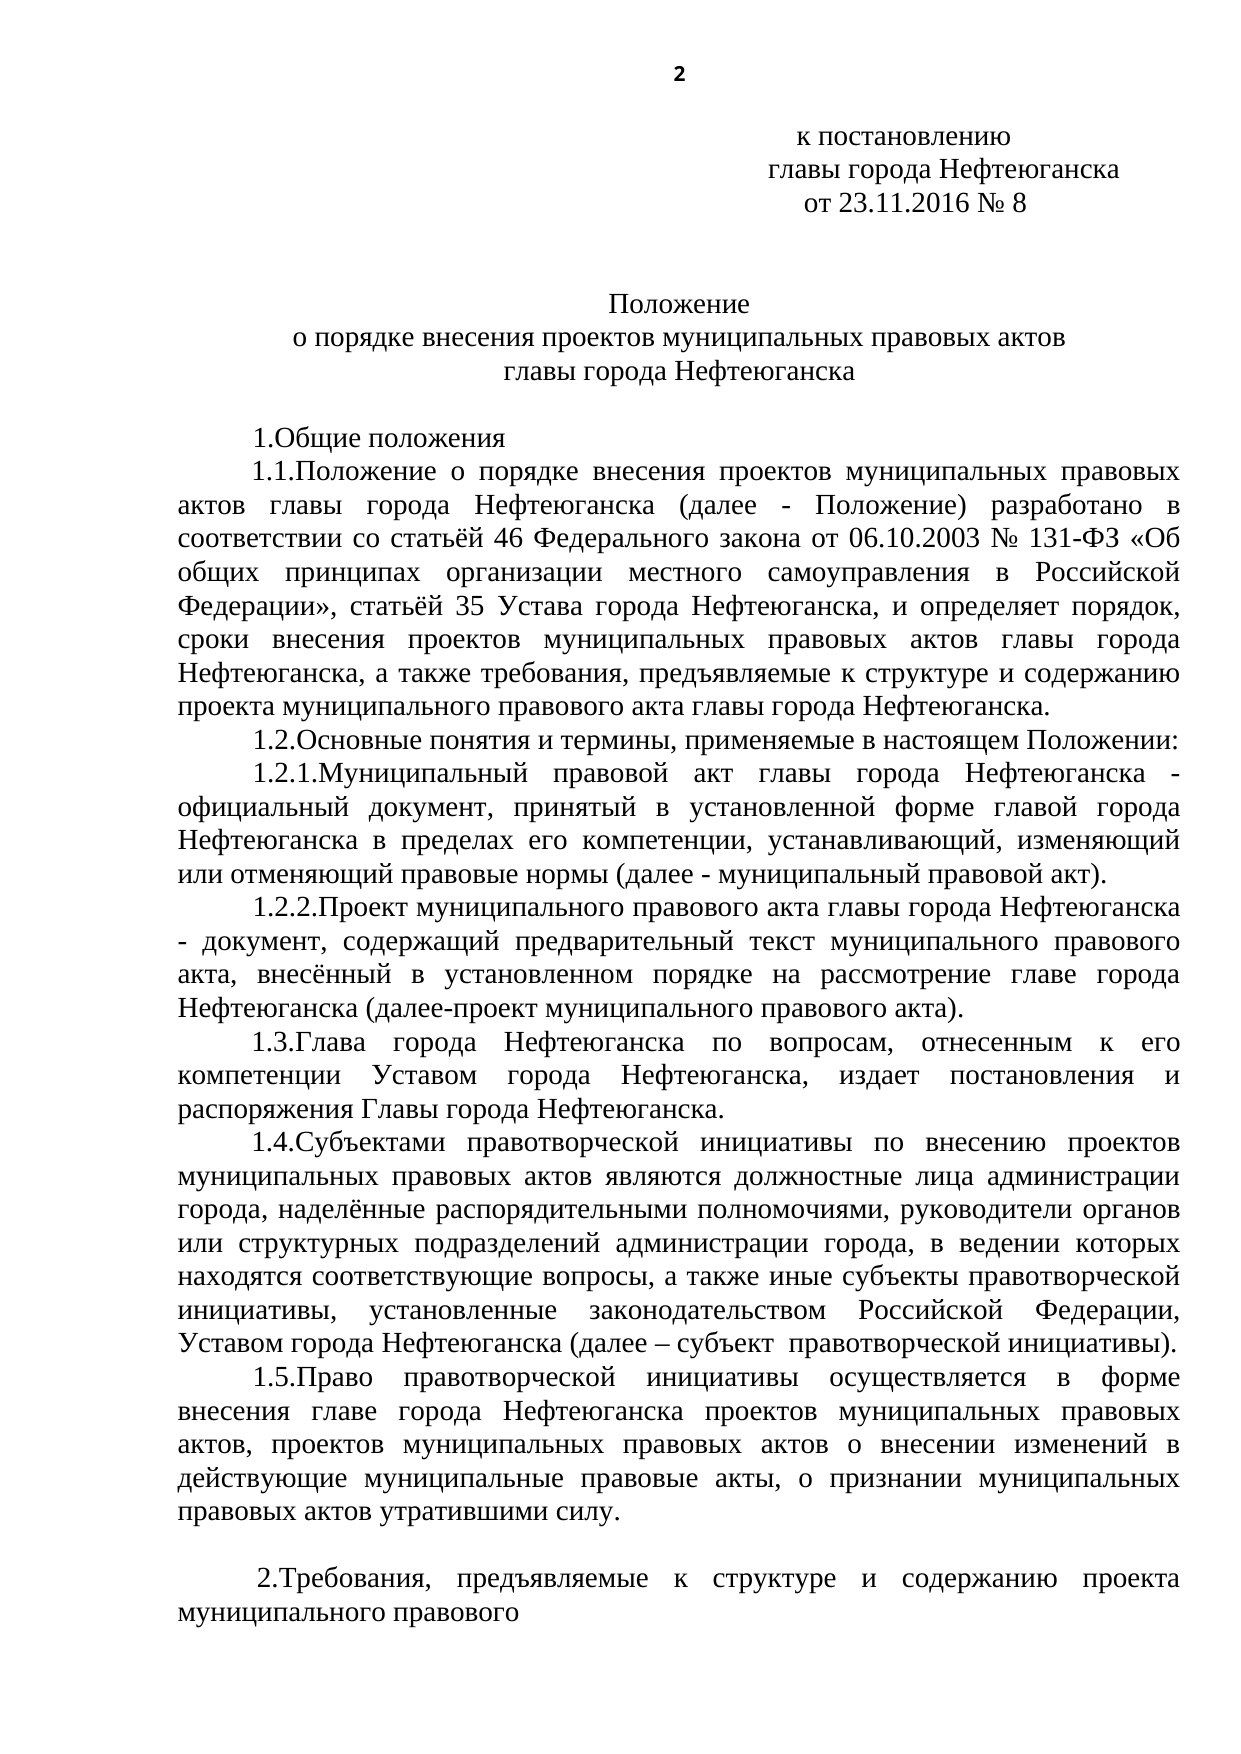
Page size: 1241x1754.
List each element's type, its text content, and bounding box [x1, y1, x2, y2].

text 1.Общие положения [177, 420, 1181, 453]
text главы города Нефтеюганска [177, 353, 1181, 386]
text 1.4.Субъектами правотворческой инициативы по внесению проектов муниципальных правовых актов являются должностные лица администрации города, наделённые распорядительными полномочиями, руководители органов или структурных подразделений администрации города, в ведении которых находятся соответствующие вопросы, а также иные субъекты правотворческой инициативы, установленные законодательством Российской Федерации, Уставом города Нефтеюганска (далее – субъект правотворческой инициативы). [177, 1124, 1181, 1359]
text 1.2.1.Муниципальный правовой акт главы города Нефтеюганска - официальный документ, принятый в установленной форме главой города Нефтеюганска в пределах его компетенции, устанавливающий, изменяющий или отменяющий правовые нормы (далее - муниципальный правовой акт). [177, 755, 1181, 889]
text 2.Требования, предъявляемые к структуре и содержанию проекта муниципального правового [177, 1560, 1181, 1627]
text о порядке внесения проектов муниципальных правовых актов [177, 319, 1181, 353]
text 1.1.Положение о порядке внесения проектов муниципальных правовых актов главы города Нефтеюганска (далее - Положение) разработано в соответствии со статьёй 46 Федерального закона от 06.10.2003 № 131-ФЗ «Об общих принципах организации местного самоуправления в Российской Федерации», статьёй 35 Устава города Нефтеюганска, и определяет порядок, сроки внесения проектов муниципальных правовых актов главы города Нефтеюганска, а также требования, предъявляемые к структуре и содержанию проекта муниципального правового акта главы города Нефтеюганска. [177, 453, 1181, 722]
text 1.2.2.Проект муниципального правового акта главы города Нефтеюганска - документ, содержащий предварительный текст муниципального правового акта, внесённый в установленном порядке на рассмотрение главе города Нефтеюганска (далее-проект муниципального правового акта). [177, 889, 1181, 1024]
text главы города Нефтеюганска [177, 152, 1181, 185]
text от 23.11.2016 № 8 [177, 185, 1181, 219]
text Положение [177, 286, 1181, 319]
text к постановлению [177, 118, 1181, 152]
text 1.2.Основные понятия и термины, применяемые в настоящем Положении: [177, 722, 1181, 755]
text 1.3.Глава города Нефтеюганска по вопросам, отнесенным к его компетенции Уставом города Нефтеюганска, издает постановления и распоряжения Главы города Нефтеюганска. [177, 1024, 1181, 1124]
text 1.5.Право правотворческой инициативы осуществляется в форме внесения главе города Нефтеюганска проектов муниципальных правовых актов, проектов муниципальных правовых актов о внесении изменений в действующие муниципальные правовые акты, о признании муниципальных правовых актов утратившими силу. [177, 1359, 1181, 1527]
